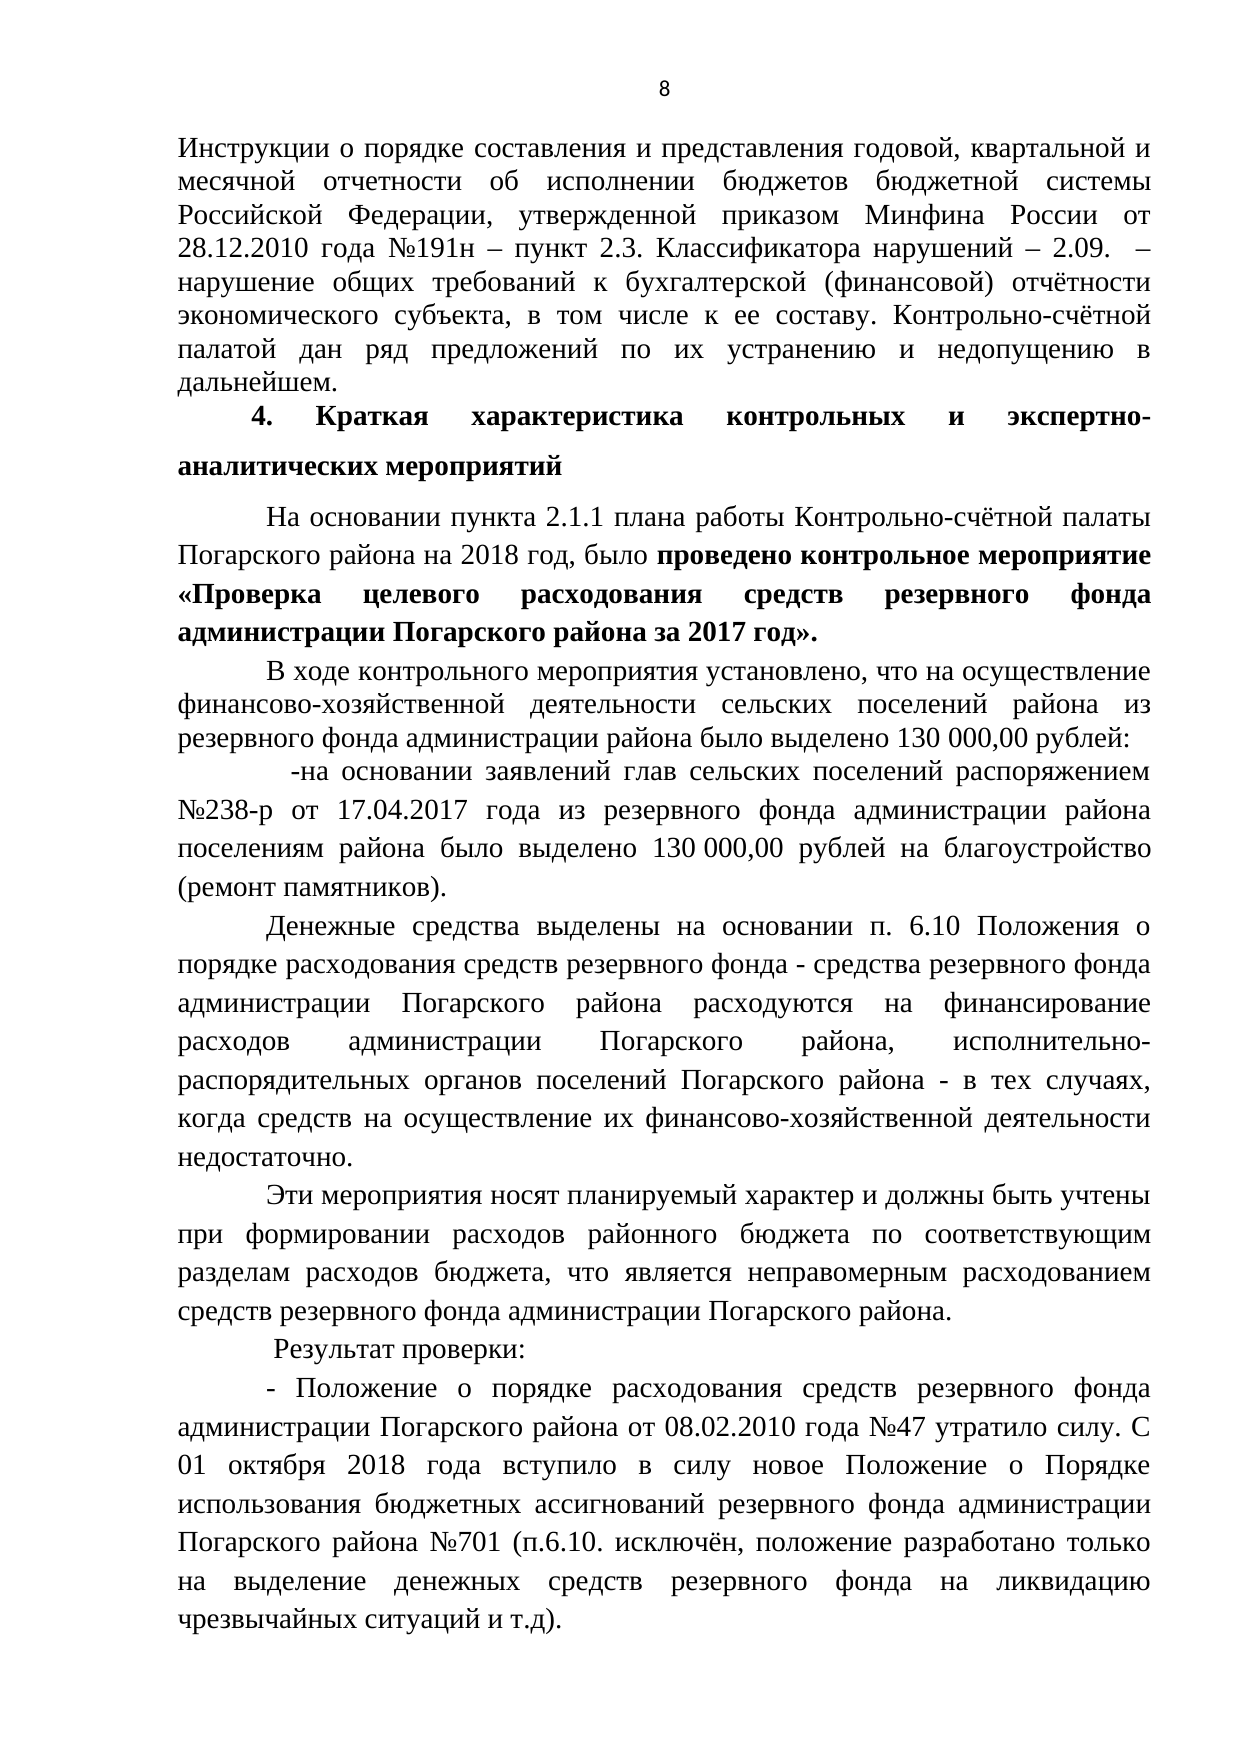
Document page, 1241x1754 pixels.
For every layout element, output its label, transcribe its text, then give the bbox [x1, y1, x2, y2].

text В ходе контрольного мероприятия установлено, что на осуществление финансово-хозяйственной деятельности сельских поселений района из резервного фонда администрации района было выделено 130 000,00 рублей: [177, 653, 1152, 753]
text 4. Краткая характеристика контрольных и экспертно-аналитических мероприятий [177, 398, 1152, 482]
text Эти мероприятия носят планируемый характер и должны быть учтены при формировании расходов районного бюджета по соответствующим разделам расходов бюджета, что является неправомерным расходованием средств резервного фонда администрации Погарского района. [177, 1177, 1152, 1327]
text - Положение о порядке расходования средств резервного фонда администрации Погарского района от 08.02.2010 года №47 утратило силу. С 01 октября 2018 года вступило в силу новое Положение о Порядке использования бюджетных ассигнований резервного фонда администрации Погарского района №701 (п.6.10. исключён, положение разработано только на выделение денежных средств резервного фонда на ликвидацию чрезвычайных ситуаций и т.д). [177, 1370, 1152, 1635]
text На основании пункта 2.1.1 плана работы Контрольно-счётной палаты Погарского района на 2018 год, было проведено контрольное мероприятие «Проверка целевого расходования средств резервного фонда администрации Погарского района за 2017 год». [177, 499, 1152, 648]
text -на основании заявлений глав сельских поселений распоряжением №238-р от 17.04.2017 года из резервного фонда администрации района поселениям района было выделено 130 000,00 рублей на благоустройство (ремонт памятников). [177, 753, 1152, 903]
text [177, 130, 1152, 398]
text Результат проверки: [177, 1332, 1152, 1365]
text Денежные средства выделены на основании п. 6.10 Положения о порядке расходования средств резервного фонда - средства резервного фонда администрации Погарского района расходуются на финансирование расходов администрации Погарского района, исполнительно-распорядительных органов поселений Погарского района - в тех случаях, когда средств на осуществление их финансово-хозяйственной деятельности недостаточно. [177, 908, 1152, 1172]
